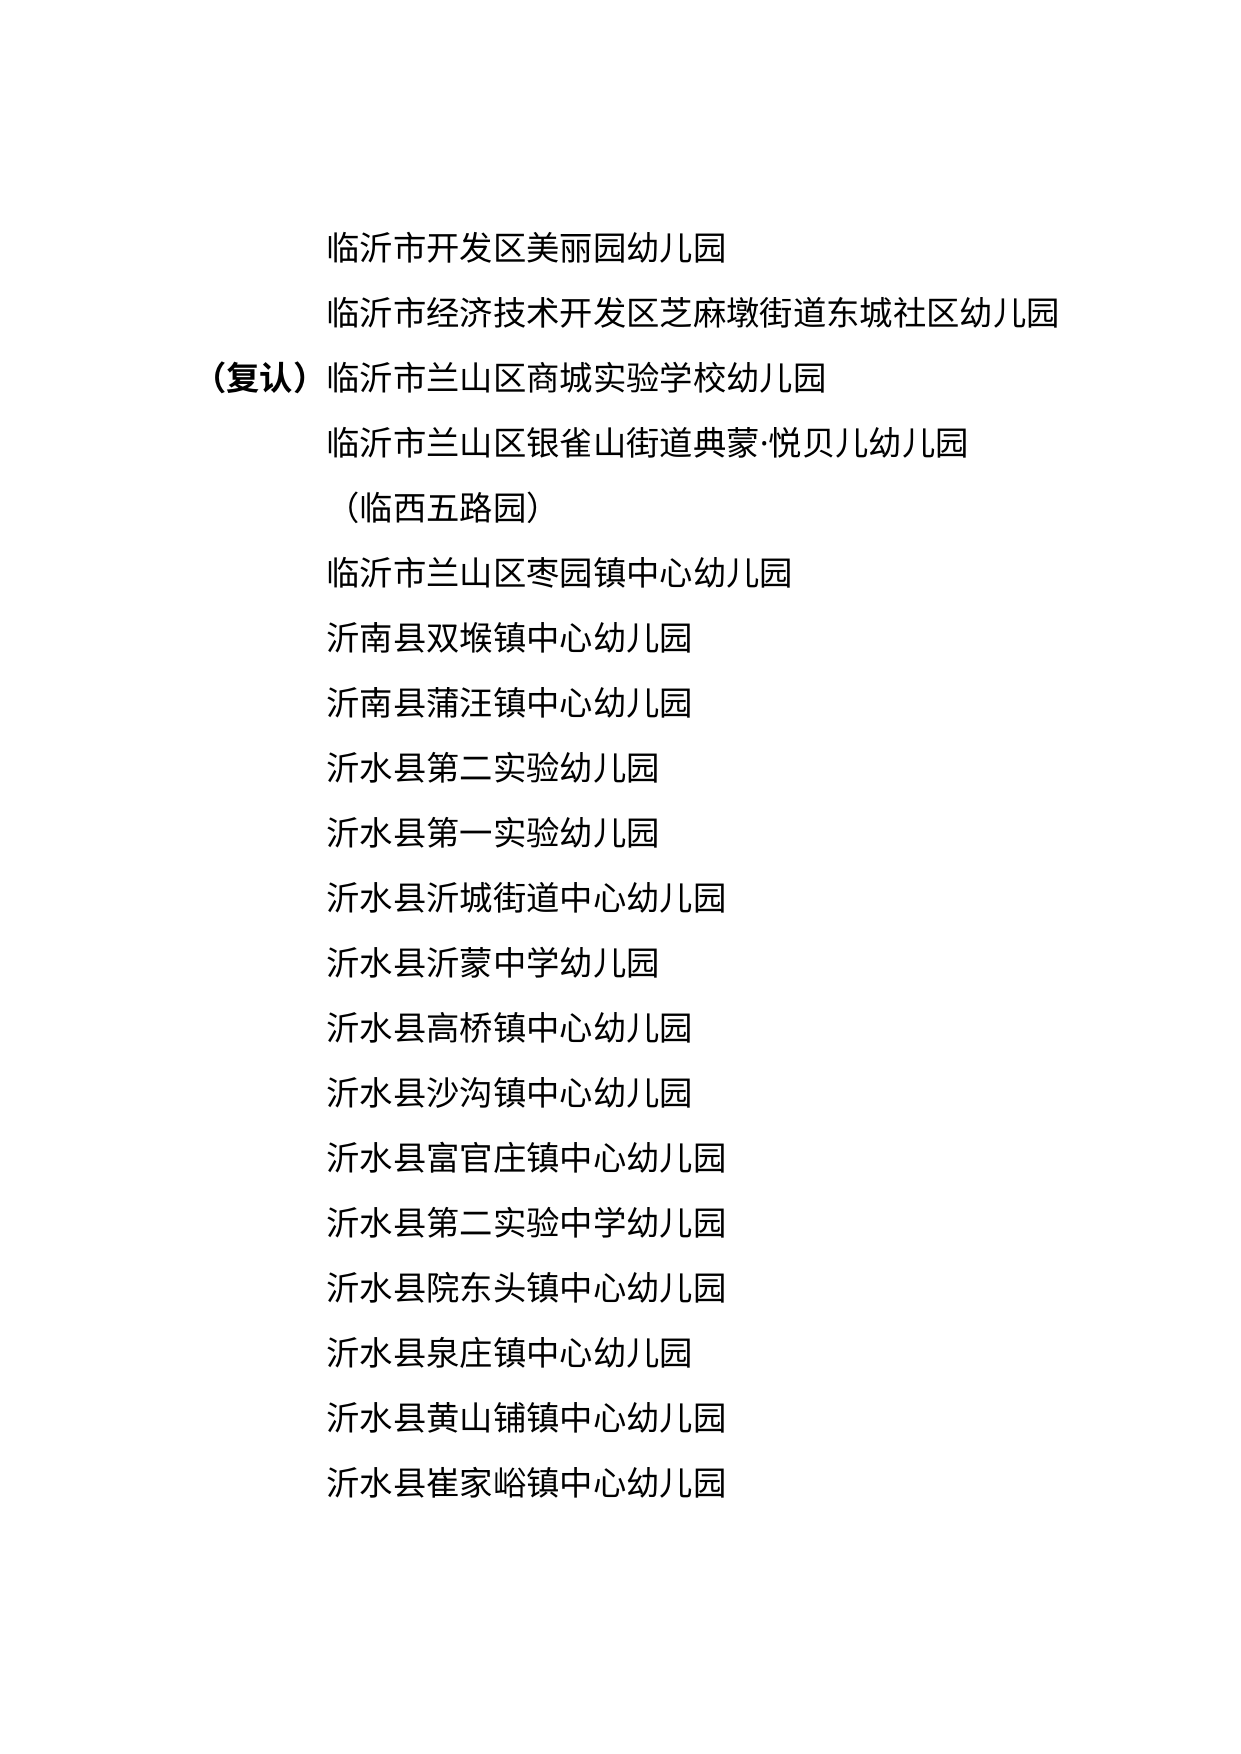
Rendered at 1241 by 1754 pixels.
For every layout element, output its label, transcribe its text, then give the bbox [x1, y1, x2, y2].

text 沂水县沂蒙中学幼儿园 [159, 929, 1081, 994]
text 沂南县双堠镇中心幼儿园 [159, 604, 1081, 669]
text 沂水县高桥镇中心幼儿园 [159, 994, 1081, 1059]
text 临沂市经济技术开发区芝麻墩街道东城社区幼儿园 [159, 279, 1081, 344]
text 临沂市开发区美丽园幼儿园 [159, 214, 1081, 279]
text 沂南县蒲汪镇中心幼儿园 [159, 669, 1081, 734]
text （复认）临沂市兰山区商城实验学校幼儿园 [159, 344, 1081, 409]
text 沂水县富官庄镇中心幼儿园 [159, 1124, 1081, 1189]
text 临沂市兰山区枣园镇中心幼儿园 [159, 539, 1081, 604]
text 沂水县沙沟镇中心幼儿园 [159, 1059, 1081, 1124]
text 沂水县泉庄镇中心幼儿园 [159, 1319, 1081, 1384]
text （临西五路园） [159, 474, 1081, 539]
text 沂水县第一实验幼儿园 [159, 799, 1081, 864]
text 沂水县第二实验中学幼儿园 [159, 1189, 1081, 1254]
text 沂水县崔家峪镇中心幼儿园 [159, 1449, 1081, 1514]
text 沂水县院东头镇中心幼儿园 [159, 1254, 1081, 1319]
text 沂水县黄山铺镇中心幼儿园 [159, 1384, 1081, 1449]
text 临沂市兰山区银雀山街道典蒙·悦贝儿幼儿园 [159, 409, 1081, 474]
text 沂水县第二实验幼儿园 [159, 734, 1081, 799]
text 沂水县沂城街道中心幼儿园 [159, 864, 1081, 929]
